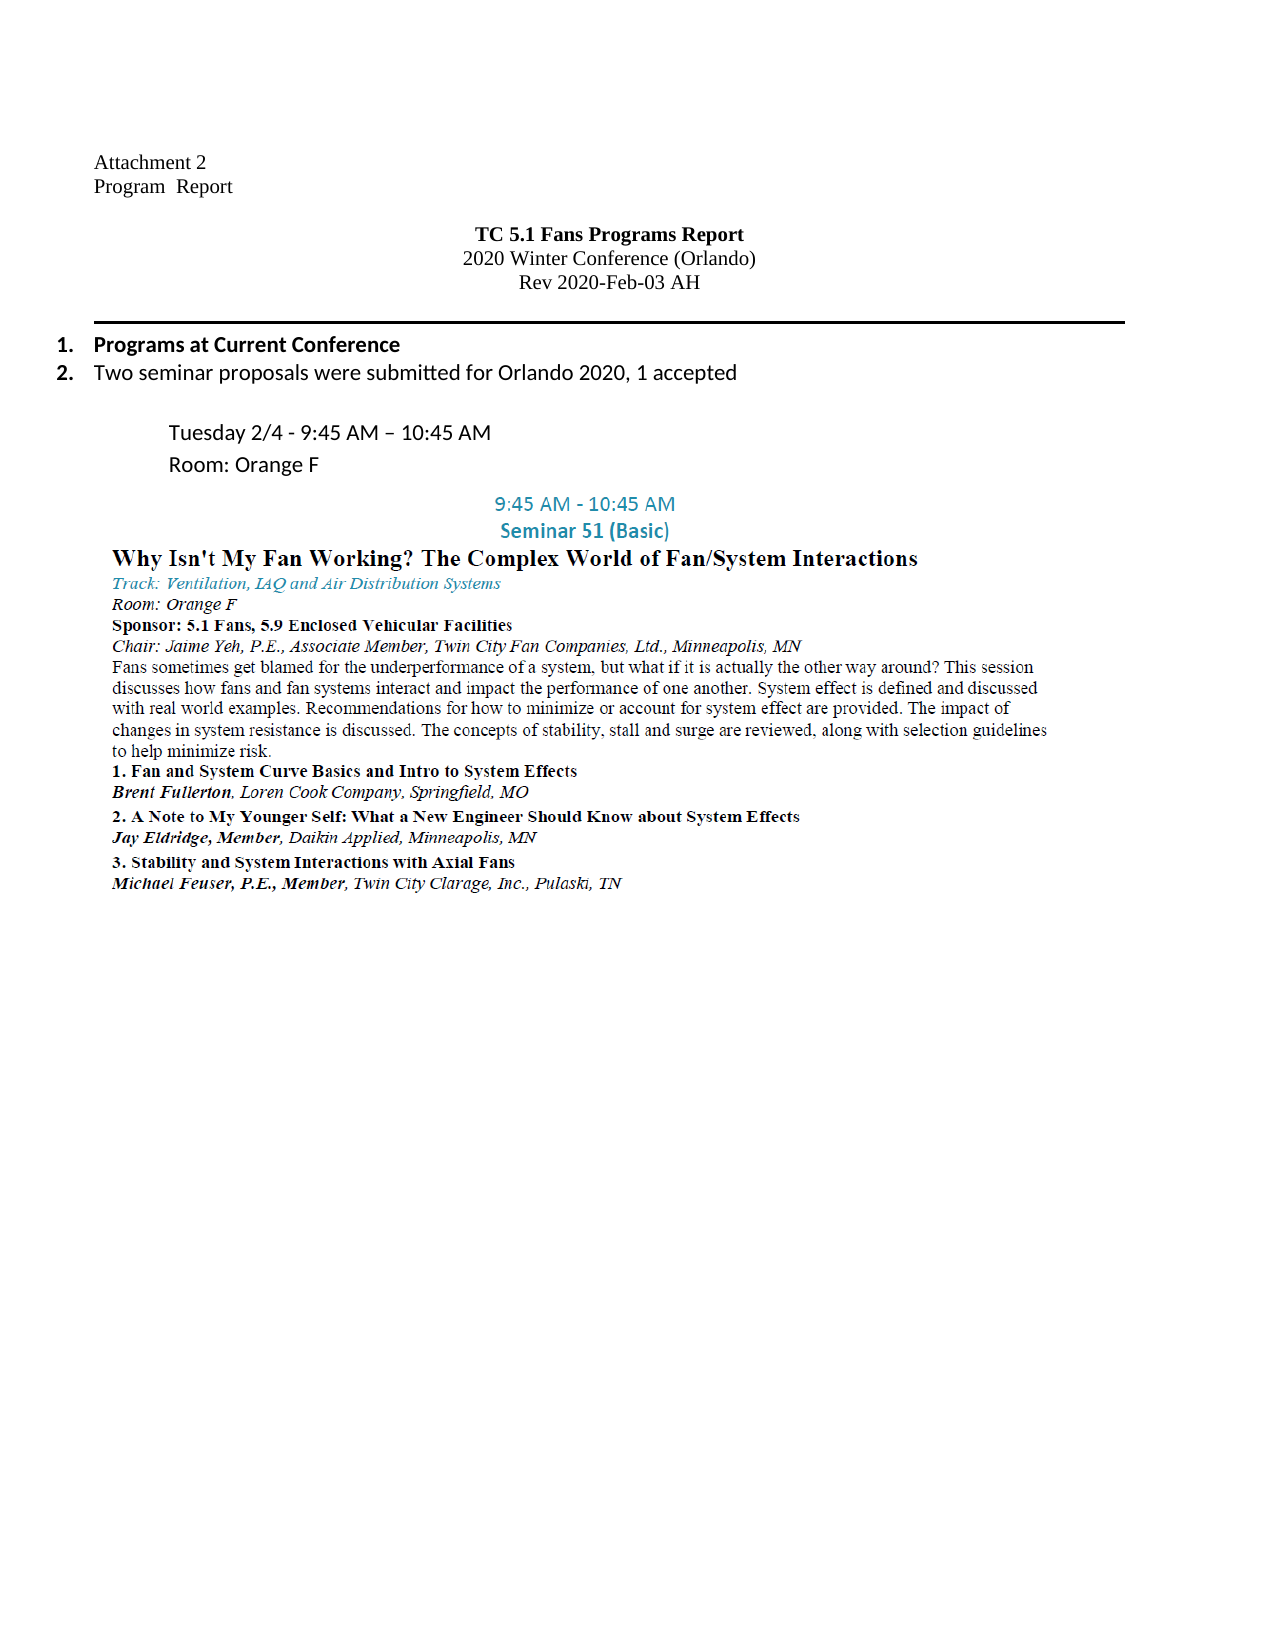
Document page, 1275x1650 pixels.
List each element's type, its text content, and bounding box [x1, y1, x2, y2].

list Two seminar proposals were submitted for Orlando 2020, 1 accepted [56, 358, 1125, 386]
text Program Report [94, 174, 1125, 198]
text 2020 Winter Conference (Orlando) [94, 246, 1125, 270]
text TC 5.1 Fans Programs Report [94, 222, 1125, 246]
text Rev 2020-Feb-03 AH [94, 270, 1125, 294]
list Programs at Current Conference [56, 330, 1125, 358]
list Room: Orange F [169, 450, 1125, 478]
text Attachment 2 [94, 150, 1125, 174]
list Tuesday 2/4 - 9:45 AM – 10:45 AM [169, 418, 1125, 446]
